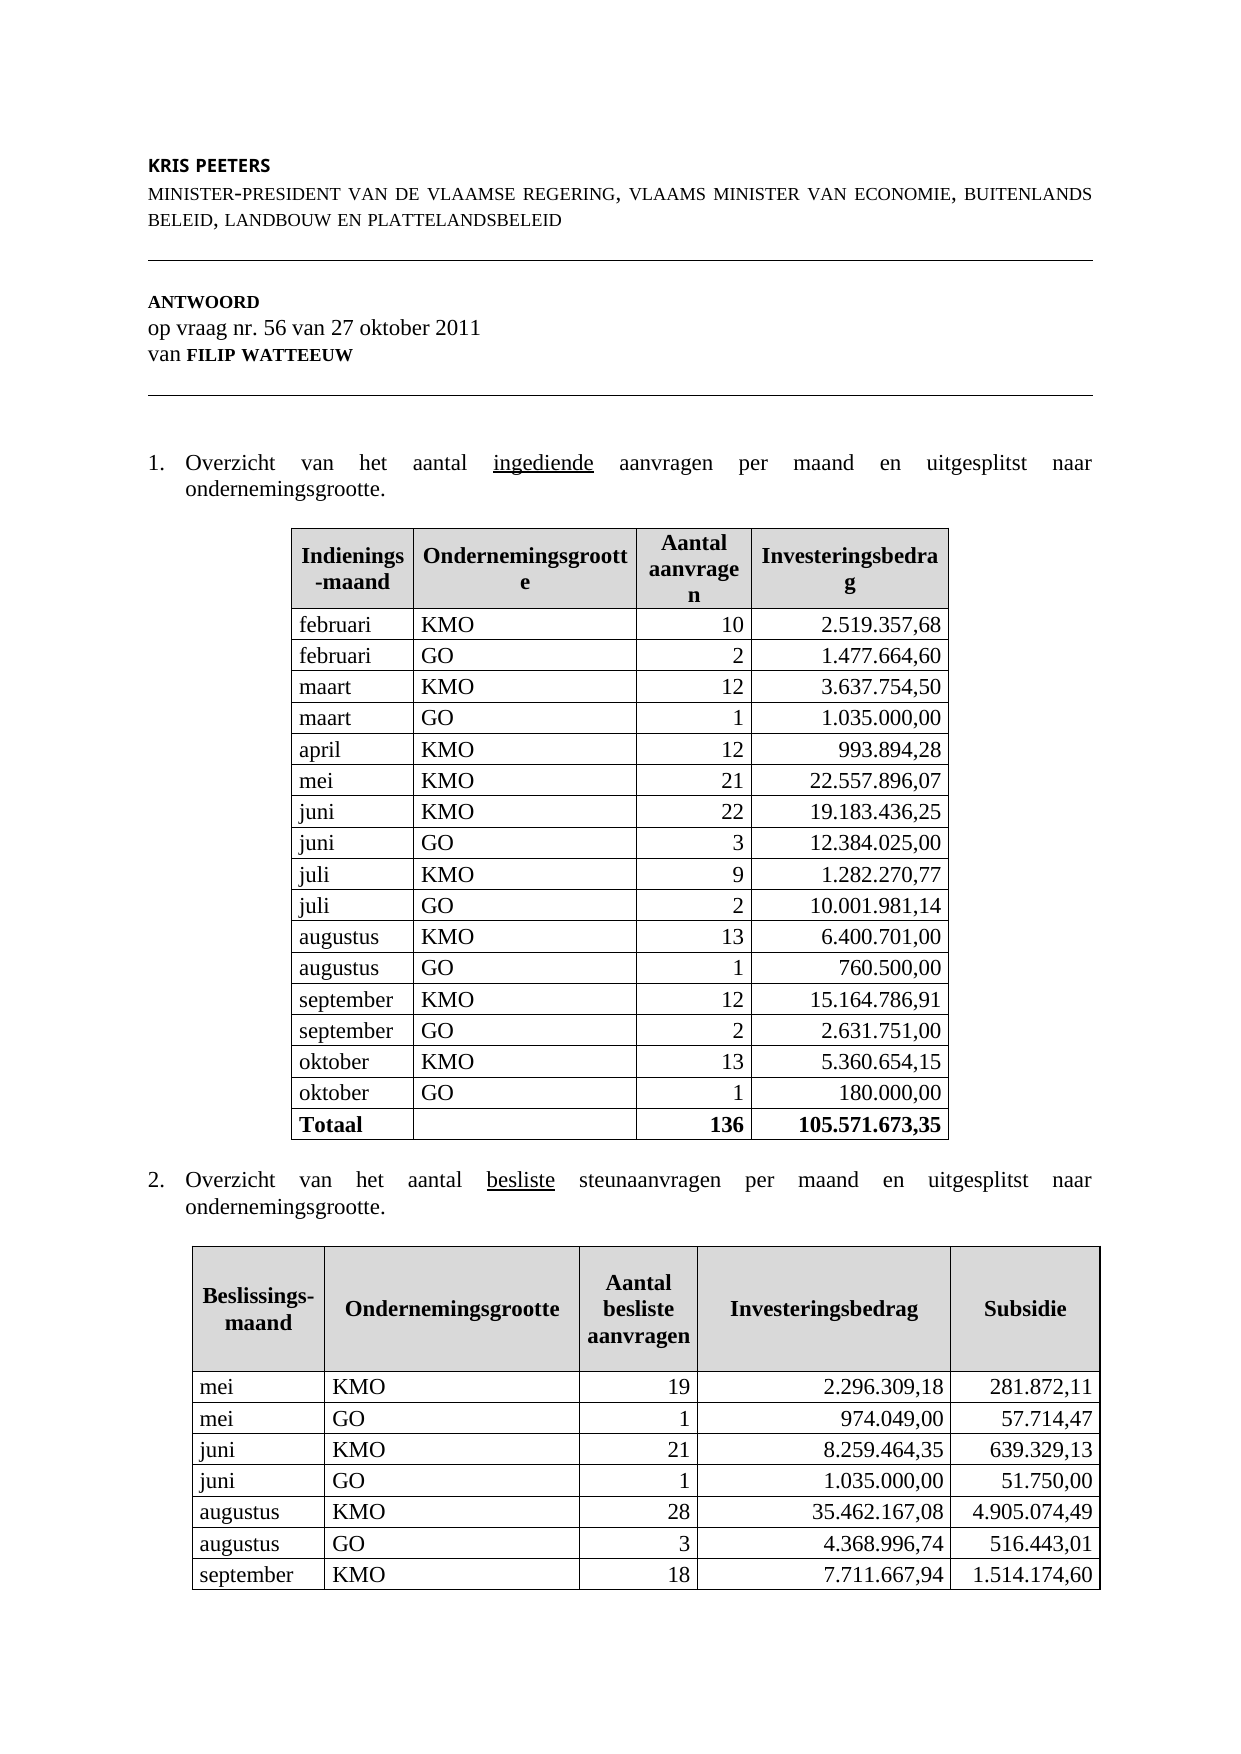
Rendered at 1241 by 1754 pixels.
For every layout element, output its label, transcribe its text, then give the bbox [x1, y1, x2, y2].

table_cell 7.711.667,94 [698, 1559, 950, 1589]
table_cell 1 [637, 953, 751, 983]
table_cell 51.750,00 [951, 1465, 1099, 1496]
table_cell GO [414, 828, 636, 858]
table_cell GO [414, 1015, 636, 1045]
table_cell augustus [193, 1497, 324, 1527]
table_cell 2 [637, 890, 751, 920]
table_cell 12 [637, 984, 751, 1014]
table_cell april [292, 734, 413, 764]
table_cell 57.714,47 [951, 1403, 1099, 1433]
table_header Ondernemingsgrootte [325, 1247, 579, 1371]
table_cell 28 [580, 1497, 697, 1527]
table_cell februari [292, 609, 413, 639]
table_cell GO [414, 640, 636, 670]
table_cell 15.164.786,91 [752, 984, 948, 1014]
table_cell KMO [414, 859, 636, 889]
table_cell 4.368.996,74 [698, 1528, 950, 1558]
table_cell 8.259.464,35 [698, 1434, 950, 1464]
table_cell KMO [325, 1497, 579, 1527]
table_cell 1.035.000,00 [698, 1465, 950, 1496]
table_cell 1.035.000,00 [752, 703, 948, 733]
table_cell 22.557.896,07 [752, 765, 948, 795]
table_cell 6.400.701,00 [752, 921, 948, 952]
table_cell 22 [637, 796, 751, 827]
table_cell GO [325, 1528, 579, 1558]
table_cell KMO [414, 984, 636, 1014]
list Overzicht van het aantal besliste steunaanvragen per maand en uitgesplitst naar ondernemingsgrootte. [148, 1166, 1093, 1219]
table_cell 2 [637, 1015, 751, 1045]
table_cell 35.462.167,08 [698, 1497, 950, 1527]
table_header Investeringsbedrag [698, 1247, 950, 1371]
table_cell KMO [414, 1046, 636, 1077]
table_cell september [292, 984, 413, 1014]
text minister-president van de vlaamse regering, vlaams minister van economie, buitenlands beleid, landbouw en plattelandsbeleid [148, 179, 1093, 232]
table_cell 3.637.754,50 [752, 671, 948, 702]
table_cell 19 [580, 1372, 697, 1402]
table_cell KMO [414, 734, 636, 764]
table_cell september [193, 1559, 324, 1589]
table_header Ondernemingsgrootte [414, 529, 636, 608]
text antwoord [148, 287, 1093, 314]
table_cell KMO [325, 1434, 579, 1464]
table_cell maart [292, 703, 413, 733]
table_cell mei [292, 765, 413, 795]
table_cell 12.384.025,00 [752, 828, 948, 858]
table_cell GO [325, 1465, 579, 1496]
table_cell 2.519.357,68 [752, 609, 948, 639]
table_cell KMO [414, 765, 636, 795]
table_cell 281.872,11 [951, 1372, 1099, 1402]
table_cell mei [193, 1372, 324, 1402]
table_cell 13 [637, 921, 751, 952]
table_cell 974.049,00 [698, 1403, 950, 1433]
table_cell 18 [580, 1559, 697, 1589]
table_cell oktober [292, 1078, 413, 1108]
list Overzicht van het aantal ingediende aanvragen per maand en uitgesplitst naar ondernemingsgrootte. [148, 449, 1093, 501]
table_header Investeringsbedrag [752, 529, 948, 608]
table_cell juli [292, 859, 413, 889]
table_header Indienings-maand [292, 529, 413, 608]
table_header Beslissings-maand [193, 1247, 324, 1371]
table_cell GO [414, 953, 636, 983]
table_cell juni [193, 1434, 324, 1464]
table_header Aantal besliste aanvragen [580, 1247, 697, 1371]
table_cell KMO [414, 921, 636, 952]
table_cell KMO [325, 1559, 579, 1589]
table_cell 4.905.074,49 [951, 1497, 1099, 1527]
table_header Subsidie [951, 1247, 1099, 1371]
table_cell 9 [637, 859, 751, 889]
table_cell mei [193, 1403, 324, 1433]
table_cell [414, 1109, 636, 1139]
table_cell GO [414, 890, 636, 920]
table_cell 13 [637, 1046, 751, 1077]
table_cell 639.329,13 [951, 1434, 1099, 1464]
text van filip watteeuw [148, 340, 1093, 366]
table_cell oktober [292, 1046, 413, 1077]
table_cell juni [292, 828, 413, 858]
table_cell 21 [637, 765, 751, 795]
table_cell 3 [580, 1528, 697, 1558]
table_cell 2.631.751,00 [752, 1015, 948, 1045]
table_cell juni [193, 1465, 324, 1496]
table_cell KMO [325, 1372, 579, 1402]
table_cell KMO [414, 609, 636, 639]
table_cell 12 [637, 734, 751, 764]
table_cell KMO [414, 796, 636, 827]
table_cell 10.001.981,14 [752, 890, 948, 920]
table_cell februari [292, 640, 413, 670]
text kris peeters [148, 148, 1093, 179]
table_cell 136 [637, 1109, 751, 1139]
table_cell augustus [193, 1528, 324, 1558]
table_cell GO [414, 1078, 636, 1108]
table_cell 993.894,28 [752, 734, 948, 764]
table_cell 5.360.654,15 [752, 1046, 948, 1077]
table_cell Totaal [292, 1109, 413, 1139]
table_cell 2 [637, 640, 751, 670]
table_cell 1.514.174,60 [951, 1559, 1099, 1589]
text op vraag nr. 56 van 27 oktober 2011 [148, 314, 1093, 340]
table_cell 1.282.270,77 [752, 859, 948, 889]
table_cell juni [292, 796, 413, 827]
table_cell september [292, 1015, 413, 1045]
table_cell 19.183.436,25 [752, 796, 948, 827]
table_cell maart [292, 671, 413, 702]
table_cell GO [325, 1403, 579, 1433]
table_cell augustus [292, 953, 413, 983]
table_cell 2.296.309,18 [698, 1372, 950, 1402]
table_cell juli [292, 890, 413, 920]
table_cell 180.000,00 [752, 1078, 948, 1108]
table_cell 1 [580, 1403, 697, 1433]
table_cell 21 [580, 1434, 697, 1464]
table_cell 1 [637, 1078, 751, 1108]
table_cell 760.500,00 [752, 953, 948, 983]
table_header Aantal aanvragen [637, 529, 751, 608]
table_cell 1.477.664,60 [752, 640, 948, 670]
table_cell GO [414, 703, 636, 733]
table_cell 1 [637, 703, 751, 733]
table_cell 105.571.673,35 [752, 1109, 948, 1139]
table_cell 10 [637, 609, 751, 639]
table_cell 516.443,01 [951, 1528, 1099, 1558]
table_cell 12 [637, 671, 751, 702]
table_cell 1 [580, 1465, 697, 1496]
table_cell KMO [414, 671, 636, 702]
table_cell augustus [292, 921, 413, 952]
table_cell 3 [637, 828, 751, 858]
